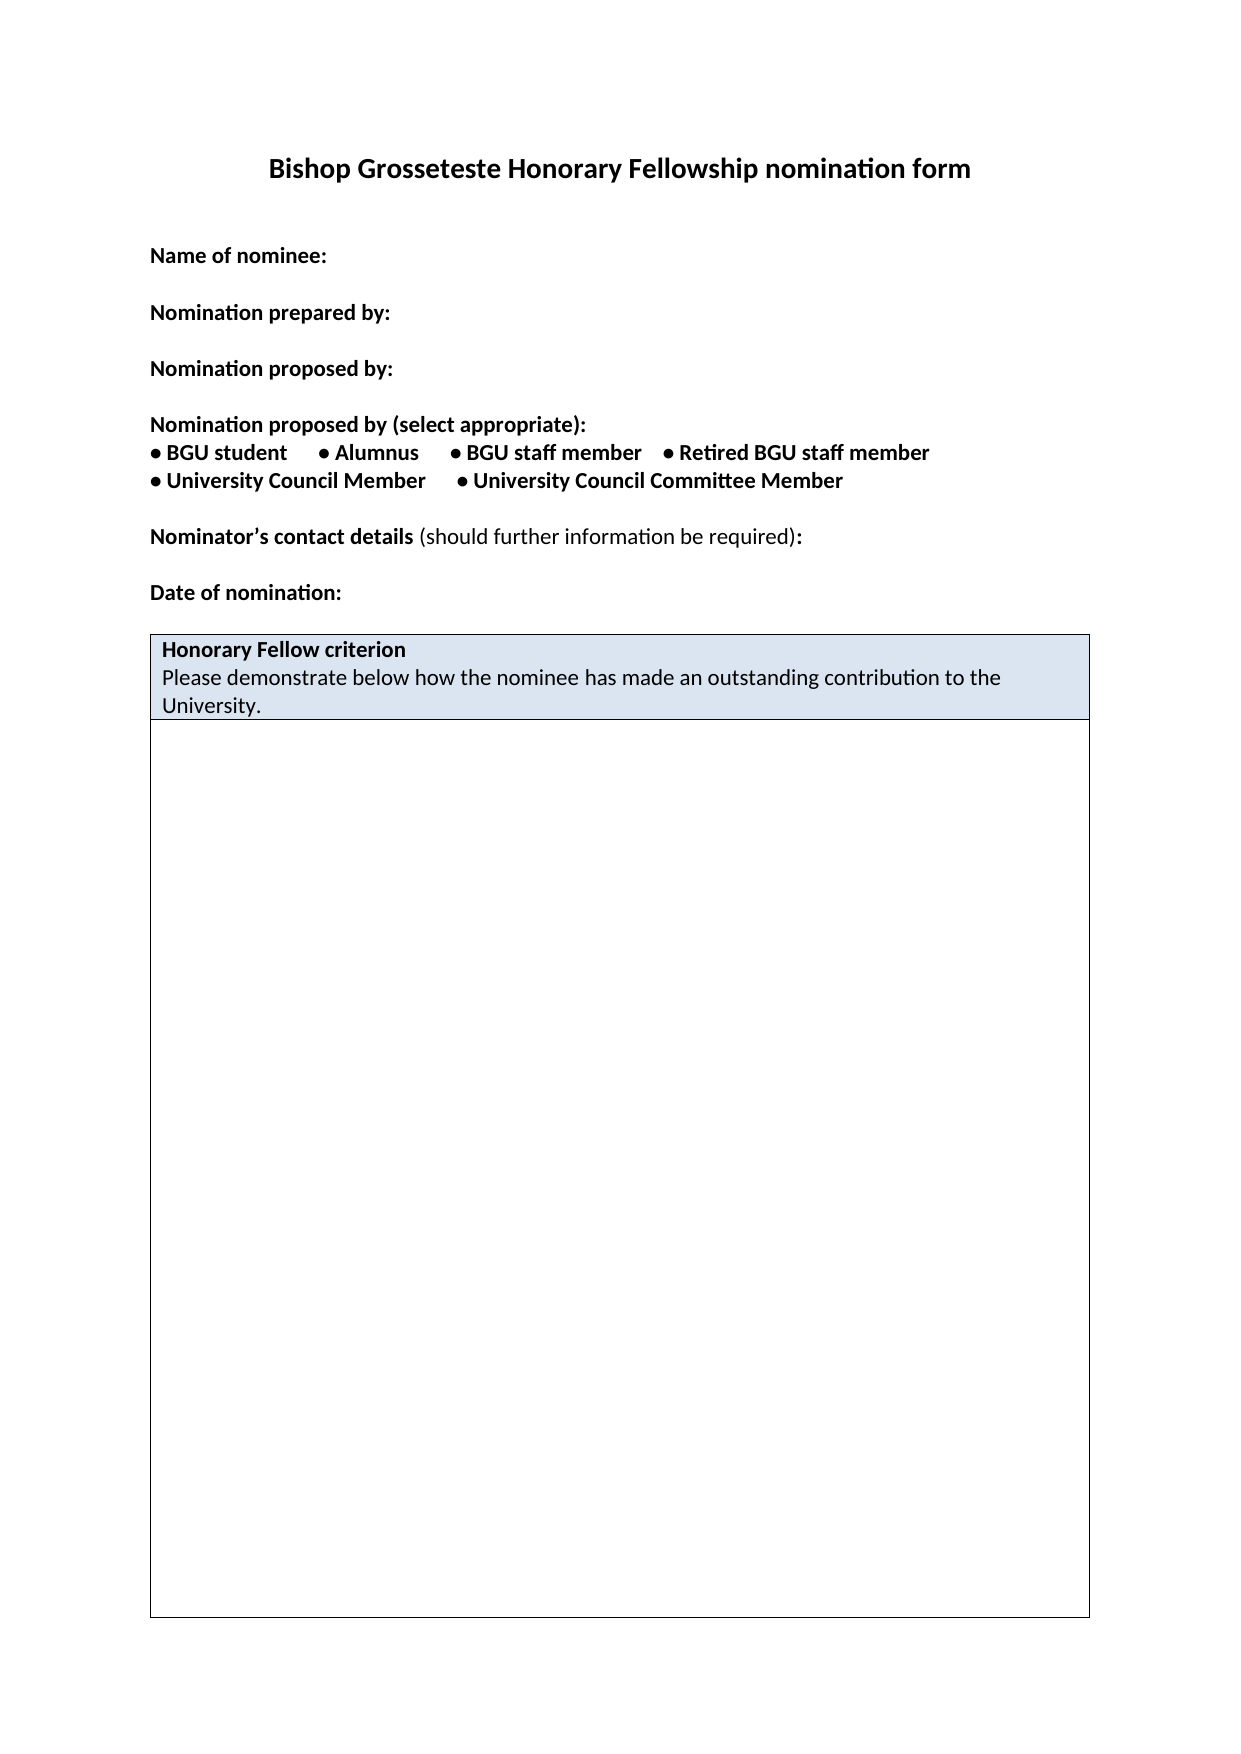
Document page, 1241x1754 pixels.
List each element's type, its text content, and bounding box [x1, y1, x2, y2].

text Date of nomination: [150, 578, 1090, 606]
text Nomination proposed by: [150, 354, 1090, 382]
text Nomination prepared by: [150, 298, 1090, 326]
table_cell [151, 720, 1089, 1617]
text Nominator’s contact details (should further information be required): [150, 522, 1090, 550]
text Bishop Grosseteste Honorary Fellowship nomination form [150, 150, 1090, 186]
text • BGU student • Alumnus • BGU staff member • Retired BGU staff member • University Council Member • University Council Committee Member [150, 438, 1090, 494]
text Name of nominee: [150, 242, 1090, 270]
text Nomination proposed by (select appropriate): [150, 410, 1090, 438]
table_header Honorary Fellow criterion Please demonstrate below how the nominee has made an outstanding contribution to the University. [151, 635, 1089, 719]
